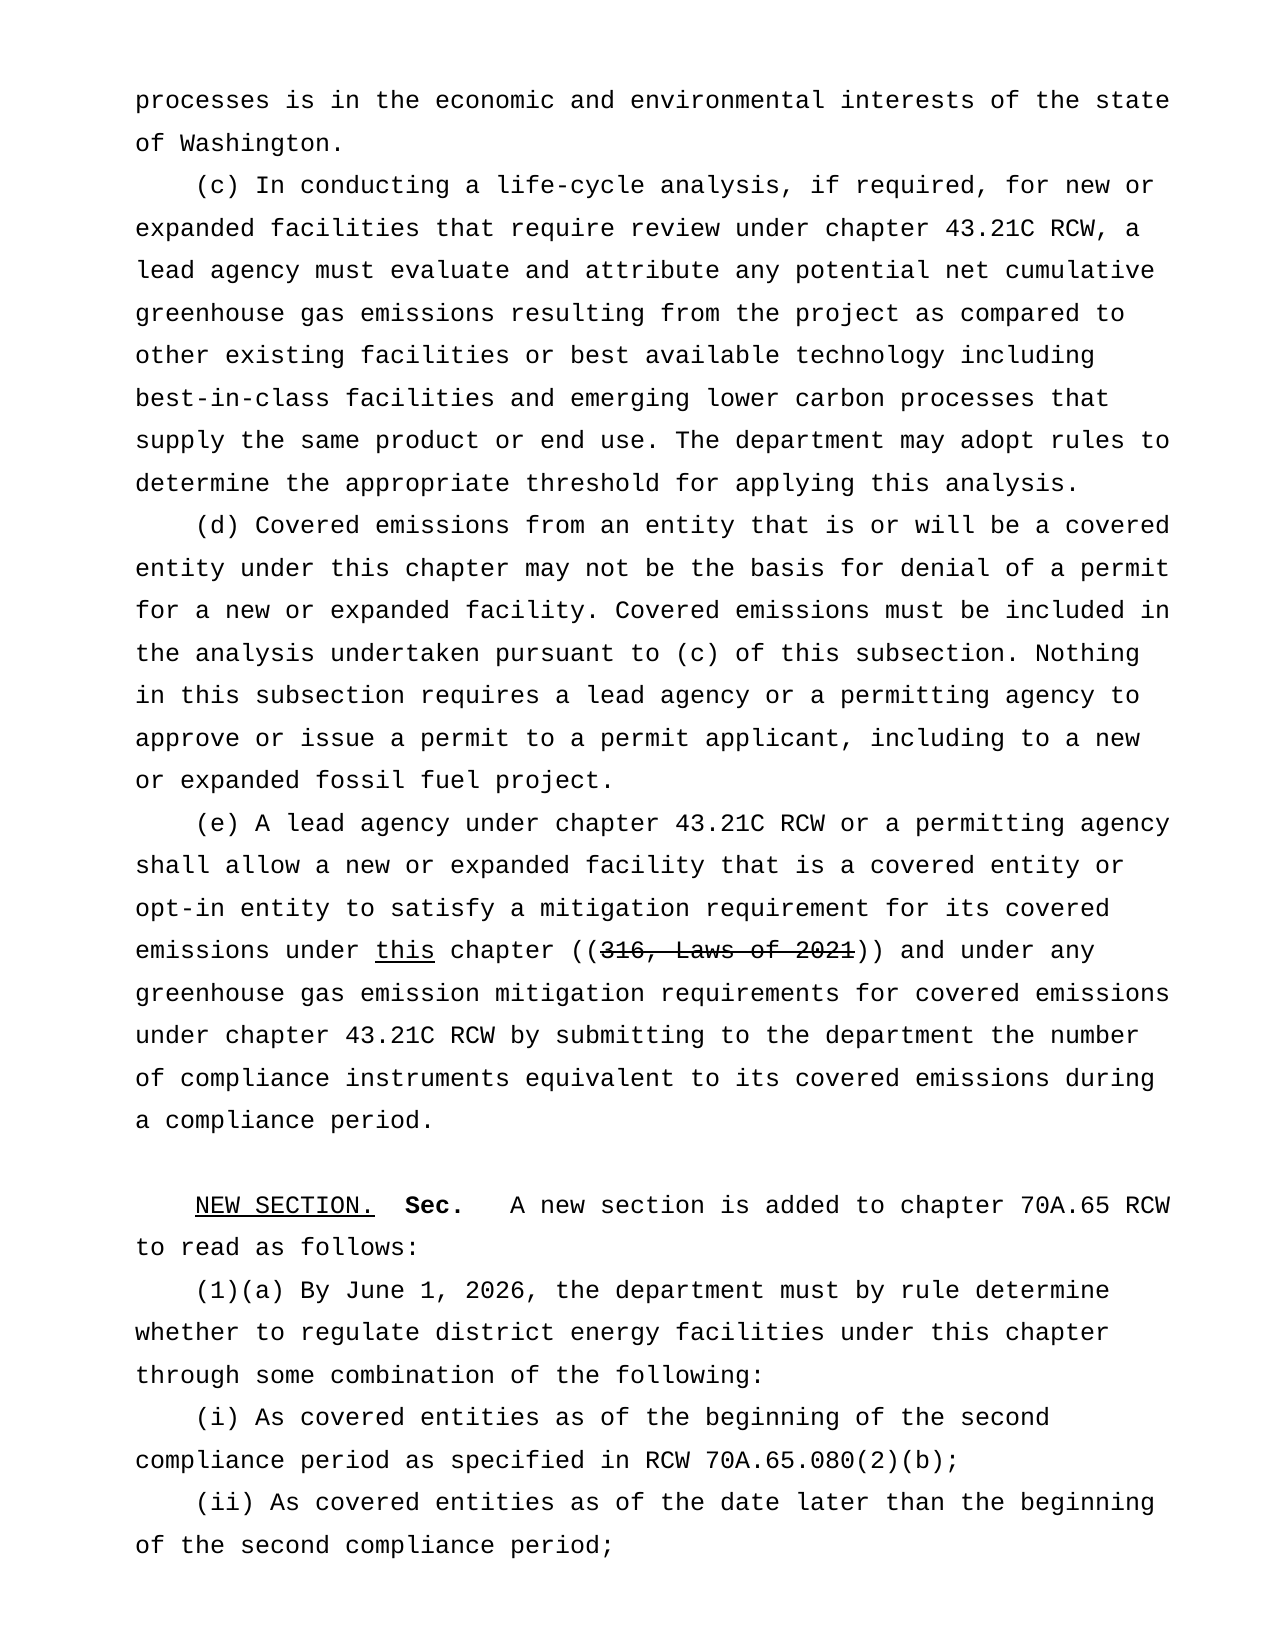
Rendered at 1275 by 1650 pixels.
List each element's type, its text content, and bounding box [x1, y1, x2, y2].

text (ii) As covered entities as of the date later than the beginning of the second compliance period; [135, 1477, 1170, 1562]
text (1)(a) By June 1, 2026, the department must by rule determine whether to regulate district energy facilities under this chapter through some combination of the following: [135, 1264, 1170, 1392]
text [135, 75, 1170, 160]
text (e) A lead agency under chapter 43.21C RCW or a permitting agency shall allow a new or expanded facility that is a covered entity or opt-in entity to satisfy a mitigation requirement for its covered emissions under this chapter ((316, Laws of 2021)) and under any greenhouse gas emission mitigation requirements for covered emissions under chapter 43.21C RCW by submitting to the department the number of compliance instruments equivalent to its covered emissions during a compliance period. [135, 797, 1170, 1137]
text (c) In conducting a life-cycle analysis, if required, for new or expanded facilities that require review under chapter 43.21C RCW, a lead agency must evaluate and attribute any potential net cumulative greenhouse gas emissions resulting from the project as compared to other existing facilities or best available technology including best-in-class facilities and emerging lower carbon processes that supply the same product or end use. The department may adopt rules to determine the appropriate threshold for applying this analysis. [135, 160, 1170, 500]
text (d) Covered emissions from an entity that is or will be a covered entity under this chapter may not be the basis for denial of a permit for a new or expanded facility. Covered emissions must be included in the analysis undertaken pursuant to (c) of this subsection. Nothing in this subsection requires a lead agency or a permitting agency to approve or issue a permit to a permit applicant, including to a new or expanded fossil fuel project. [135, 500, 1170, 797]
text (i) As covered entities as of the beginning of the second compliance period as specified in RCW 70A.65.080(2)(b); [135, 1392, 1170, 1477]
text NEW SECTION. Sec. A new section is added to chapter 70A.65 RCW to read as follows: [135, 1179, 1170, 1264]
